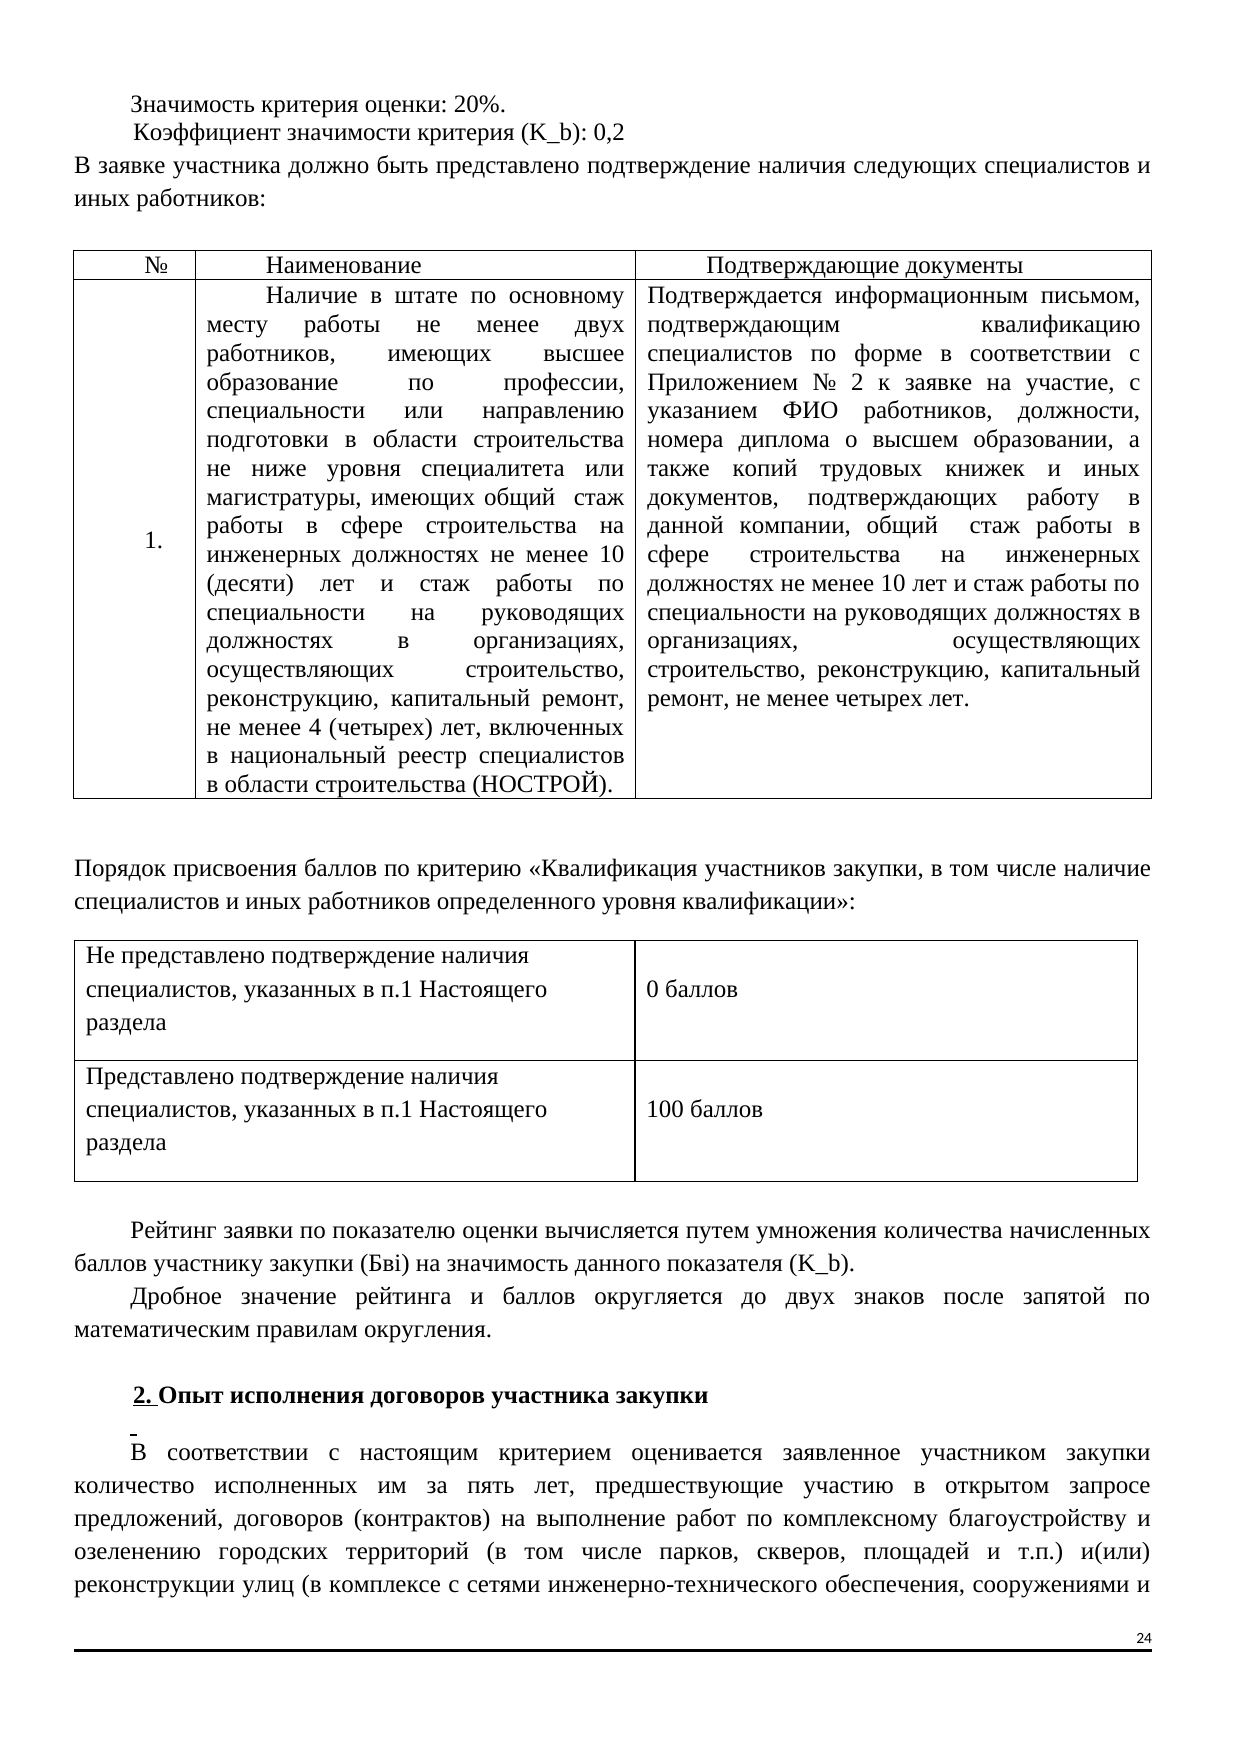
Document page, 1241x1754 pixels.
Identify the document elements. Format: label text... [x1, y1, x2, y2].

text Порядок присвоения баллов по критерию «Квалификация участников закупки, в том числе наличие специалистов и иных работников определенного уровня квалификации»: [74, 853, 1152, 914]
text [74, 1437, 1152, 1598]
table_cell 1. [74, 280, 195, 798]
table_header № [74, 251, 195, 279]
text Дробное значение рейтинга и баллов округляется до двух знаков после запятой по математическим правилам округления. [74, 1281, 1152, 1342]
text Рейтинг заявки по показателю оценки вычисляется путем умножения количества начисленных баллов участнику закупки (Бвi) на значимость данного показателя (K_b). [74, 1215, 1152, 1276]
text 2. Опыт исполнения договоров участника закупки [74, 1380, 1152, 1408]
table_header Наименование [196, 251, 635, 279]
text Коэффициент значимости критерия (K_b): 0,2 [74, 117, 1152, 146]
table_header 0 баллов [636, 941, 1137, 1060]
table_cell 100 баллов [636, 1061, 1137, 1181]
table_header Не представлено подтверждение наличия специалистов, указанных в п.1 Настоящего раздела [75, 941, 634, 1060]
table_cell Наличие в штате по основному месту работы не менее двух работников, имеющих высшее образование по профессии, специальности или направлению подготовки в области строительства не ниже уровня специалитета или магистратуры, имеющих общий стаж работы в сфере строительства на инженерных должностях не менее 10 (десяти) лет и стаж работы по специальности на руководящих должностях в организациях, осуществляющих строительство, реконструкцию, капитальный ремонт, не менее 4 (четырех) лет, включенных в национальный реестр специалистов в области строительства (НОСТРОЙ). [196, 280, 635, 798]
table_cell Представлено подтверждение наличия специалистов, указанных в п.1 Настоящего раздела [75, 1061, 634, 1181]
text Значимость критерия оценки: 20%. [74, 89, 1152, 117]
text В заявке участника должно быть представлено подтверждение наличия следующих специалистов и иных работников: [74, 150, 1152, 212]
table_cell Подтверждается информационным письмом, подтверждающим квалификацию специалистов по форме в соответствии с Приложением № 2 к заявке на участие, с указанием ФИО работников, должности, номера диплома о высшем образовании, а также копий трудовых книжек и иных документов, подтверждающих работу в данной компании, общий стаж работы в сфере строительства на инженерных должностях не менее 10 лет и стаж работы по специальности на руководящих должностях в организациях, осуществляющих строительство, реконструкцию, капитальный ремонт, не менее четырех лет. [636, 280, 1151, 798]
table_header Подтверждающие документы [636, 251, 1151, 279]
